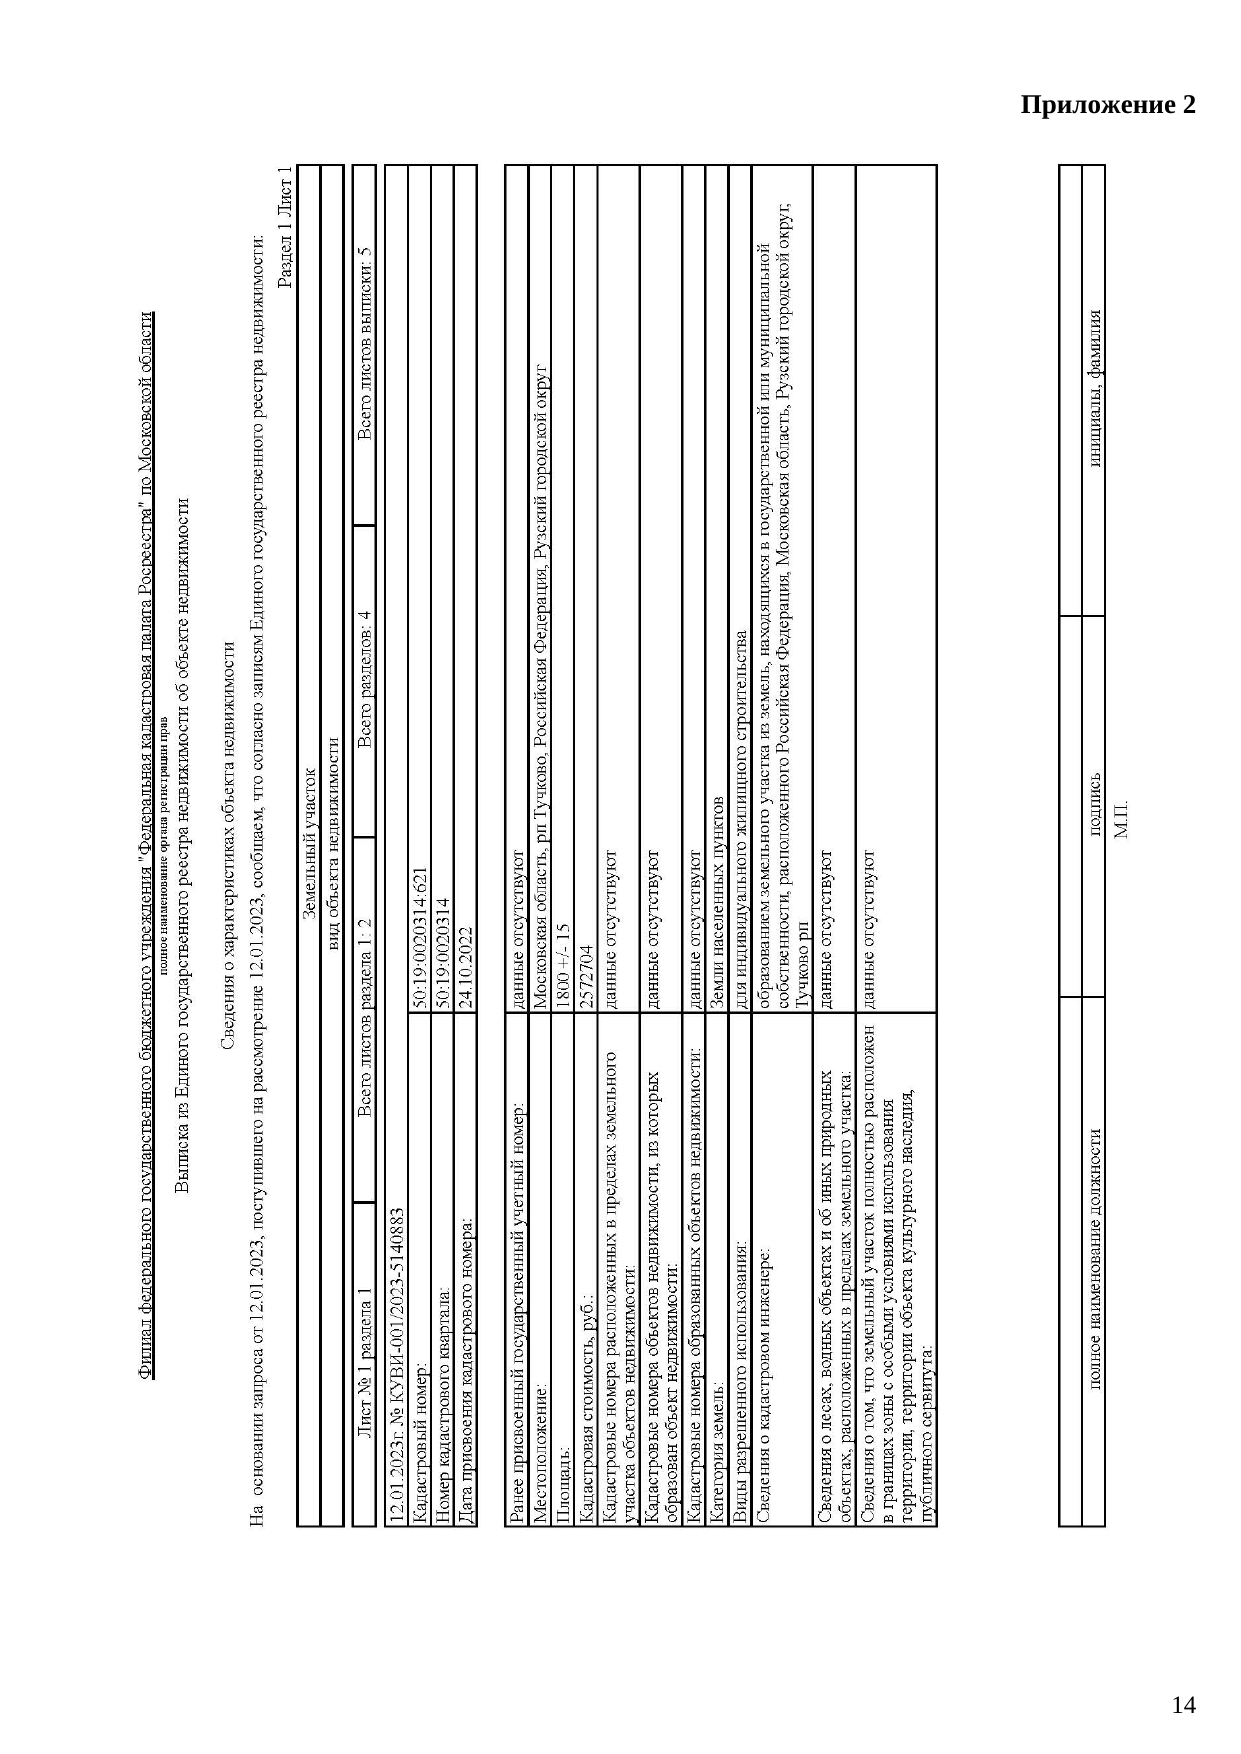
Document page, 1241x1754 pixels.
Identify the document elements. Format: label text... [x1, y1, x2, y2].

picture [74, 119, 1196, 1572]
subtitle Приложение 2 [14, 89, 1196, 120]
